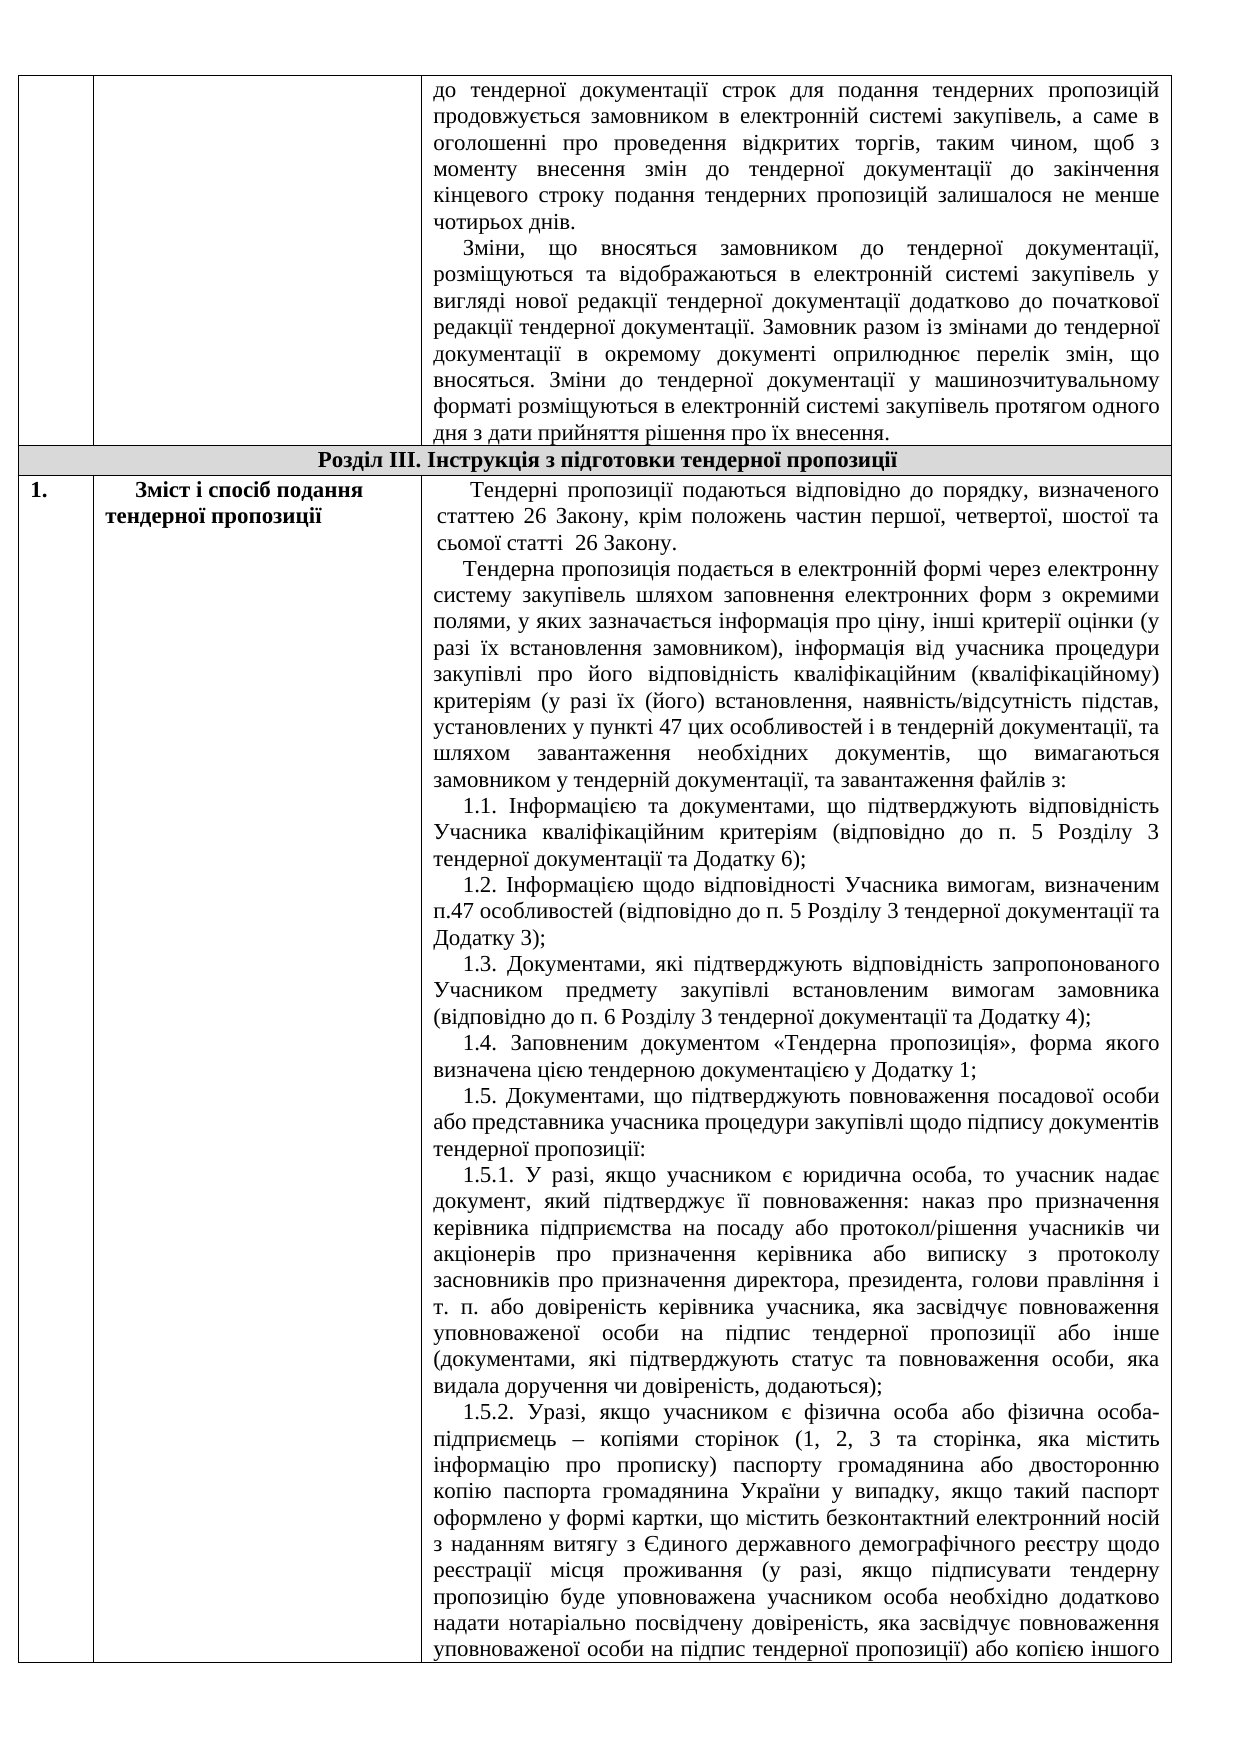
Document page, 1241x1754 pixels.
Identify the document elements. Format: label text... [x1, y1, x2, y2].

table_cell 2. [19, 76, 93, 445]
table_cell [422, 76, 1171, 445]
table_cell 1. [19, 476, 93, 1662]
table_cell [94, 76, 421, 445]
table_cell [422, 476, 1171, 1662]
table_cell Розділ ІІІ. Інструкція з підготовки тендерної пропозиції [19, 446, 1171, 475]
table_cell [94, 476, 421, 1662]
